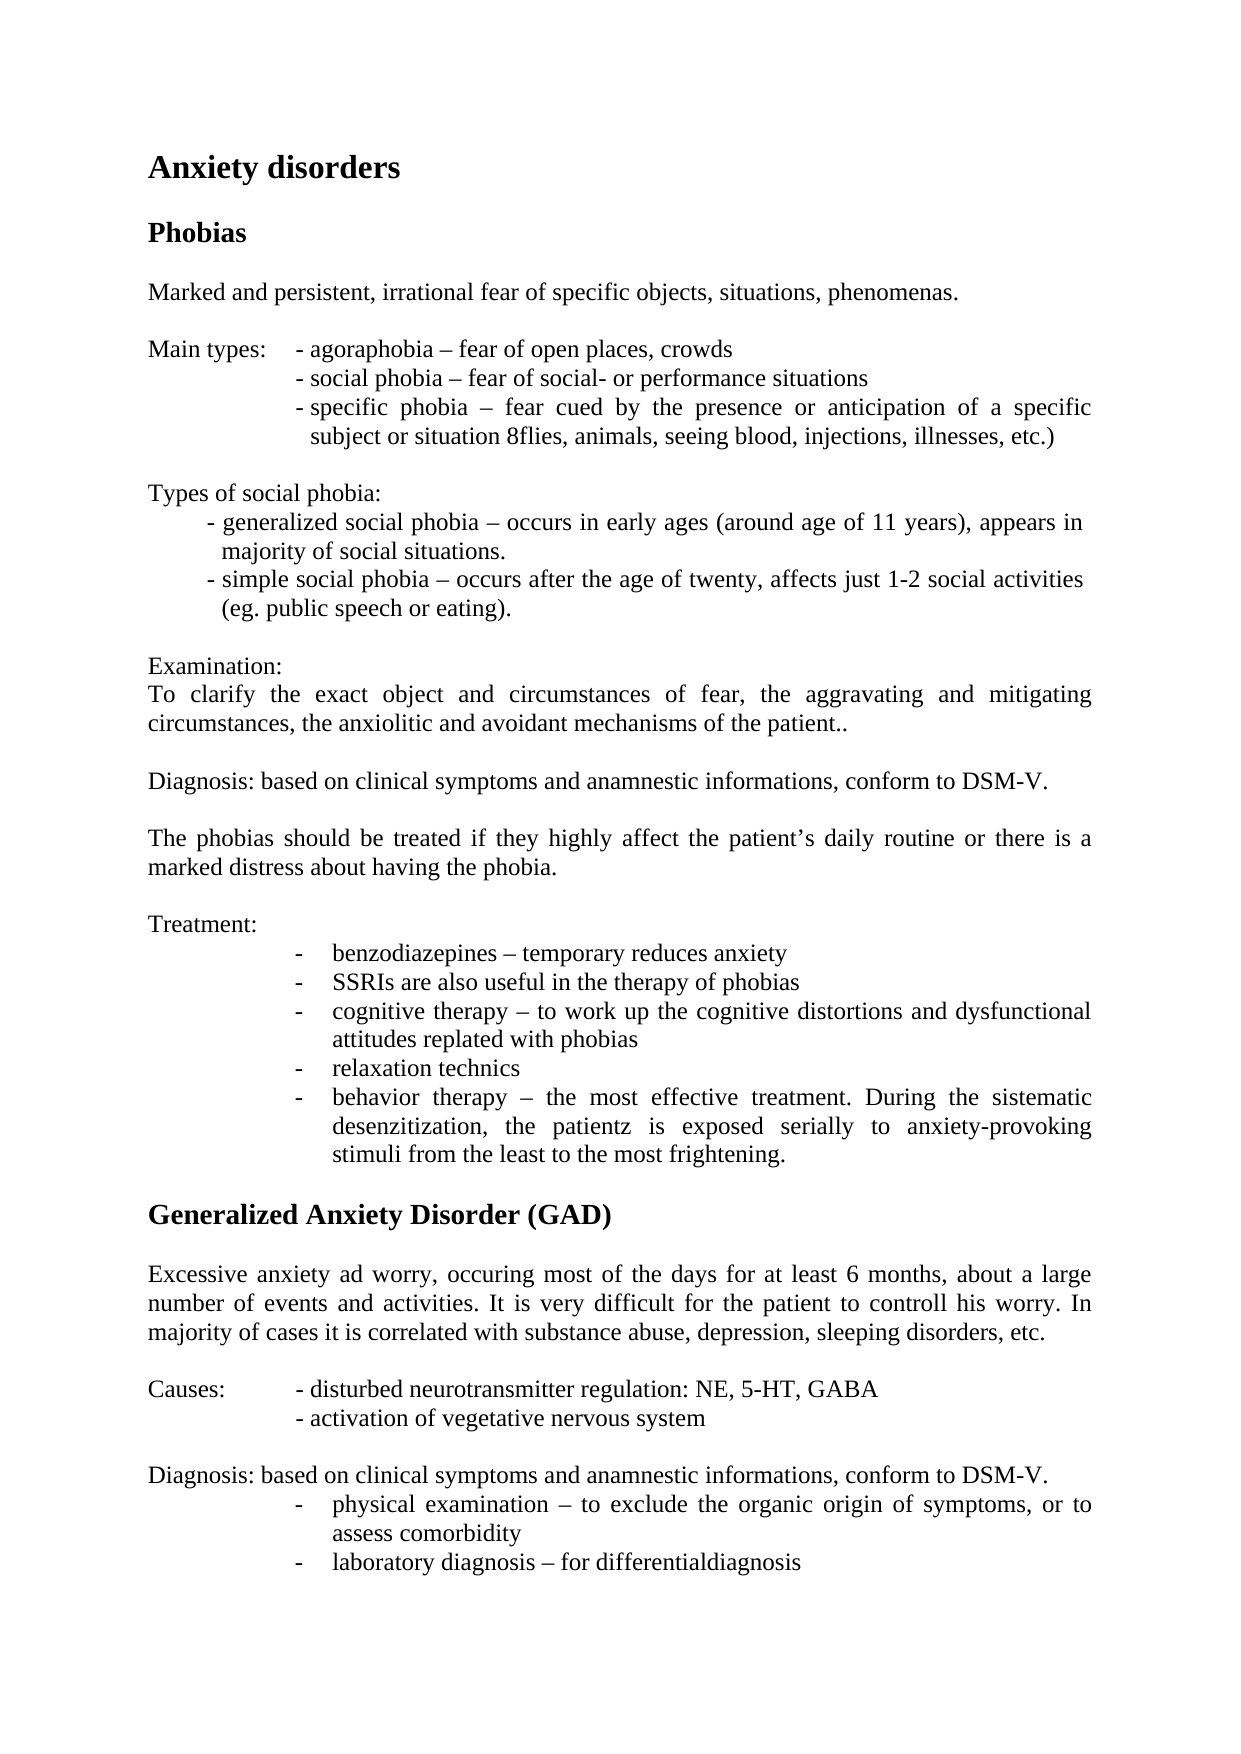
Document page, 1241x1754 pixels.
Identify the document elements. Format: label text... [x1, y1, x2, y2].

list social phobia – fear of social- or performance situations [295, 363, 1093, 392]
text Diagnosis: based on clinical symptoms and anamnestic informations, conform to DSM-V. [148, 766, 1093, 794]
text Diagnosis: based on clinical symptoms and anamnestic informations, conform to DSM-V. [148, 1461, 1093, 1489]
list specific phobia – fear cued by the presence or anticipation of a specific subject or situation 8flies, animals, seeing blood, injections, illnesses, etc.) [295, 392, 1093, 449]
list SSRIs are also useful in the therapy of phobias [294, 967, 1093, 996]
text - generalized social phobia – occurs in early ages (around age of 11 years), appears in majority of social situations. [177, 507, 1093, 564]
text To clarify the exact object and circumstances of fear, the aggravating and mitigating circumstances, the anxiolitic and avoidant mechanisms of the patient.. [148, 679, 1093, 737]
text Treatment: [148, 909, 1093, 938]
list cognitive therapy – to work up the cognitive distortions and dysfunctional attitudes replated with phobias [294, 996, 1093, 1053]
list - activation of vegetative nervous system [148, 1403, 1093, 1432]
text Main types: - agoraphobia – fear of open places, crowds [148, 334, 1093, 363]
text Examination: [148, 651, 1093, 679]
list behavior therapy – the most effective treatment. During the sistematic desenzitization, the patientz is exposed serially to anxiety-provoking stimuli from the least to the most frightening. [294, 1082, 1093, 1168]
list laboratory diagnosis – for differentialdiagnosis [294, 1547, 1093, 1576]
list benzodiazepines – temporary reduces anxiety [294, 938, 1093, 967]
list relaxation technics [294, 1053, 1093, 1082]
text Anxiety disorders [148, 148, 1093, 186]
text Phobias [148, 215, 1093, 248]
text Types of social phobia: [148, 478, 1093, 507]
list Excessive anxiety ad worry, occuring most of the days for at least 6 months, about a large number of events and activities. It is very difficult for the patient to controll his worry. In majority of cases it is correlated with substance abuse, depression, sleeping disorders, etc. [148, 1259, 1093, 1346]
list Causes: - disturbed neurotransmitter regulation: NE, 5-HT, GABA [148, 1374, 1093, 1403]
text Generalized Anxiety Disorder (GAD) [148, 1197, 1093, 1231]
text Marked and persistent, irrational fear of specific objects, situations, phenomenas. [148, 277, 1093, 306]
text The phobias should be treated if they highly affect the patient’s daily routine or there is a marked distress about having the phobia. [148, 823, 1093, 881]
text - simple social phobia – occurs after the age of twenty, affects just 1-2 social activities (eg. public speech or eating). [177, 564, 1093, 622]
list physical examination – to exclude the organic origin of symptoms, or to assess comorbidity [294, 1489, 1093, 1547]
